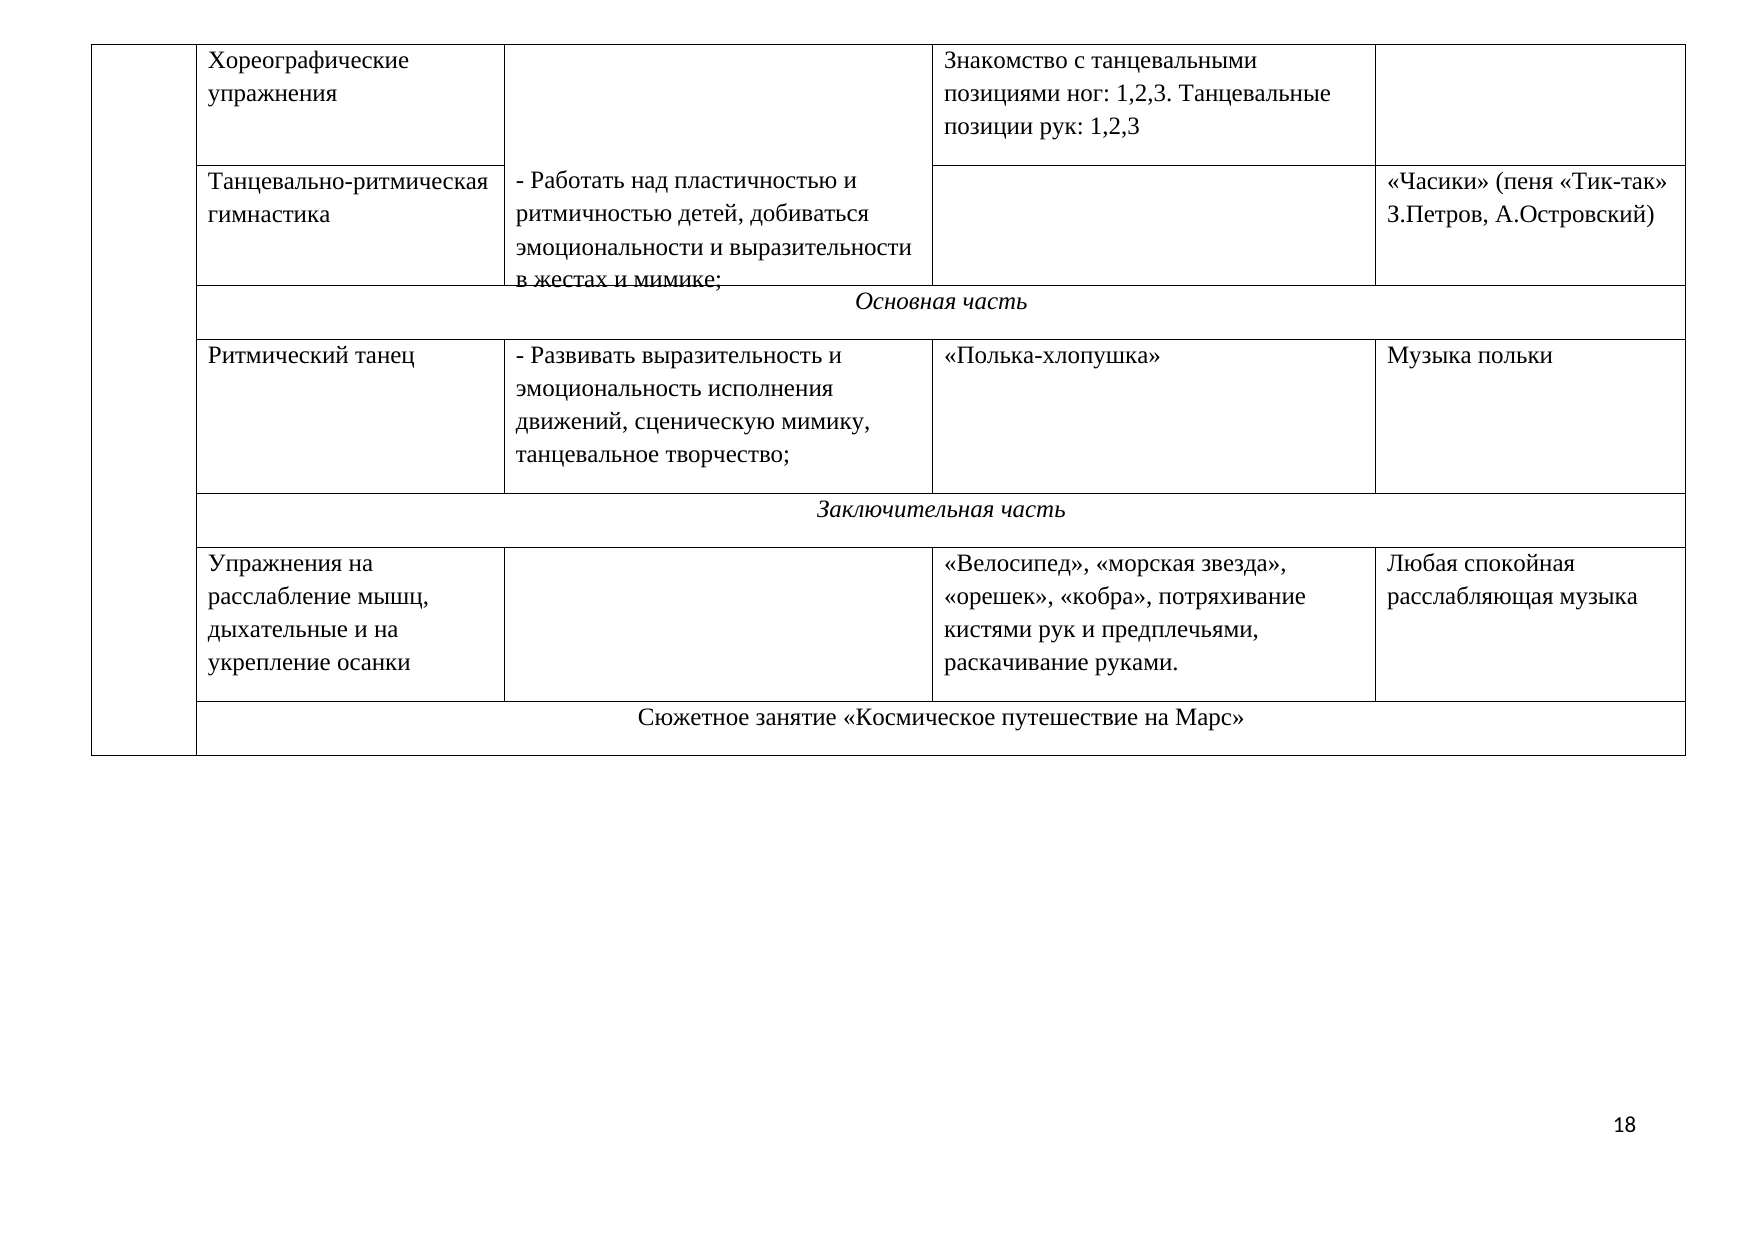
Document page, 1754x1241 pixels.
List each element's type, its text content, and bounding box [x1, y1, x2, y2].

table_cell Ритмический танец [197, 340, 504, 493]
table_cell Хореографические упражнения [197, 45, 504, 165]
table_cell Музыка польки [1376, 340, 1685, 493]
table_cell [1376, 45, 1685, 165]
table_cell Танцевально-ритмическая гимнастика [197, 166, 504, 285]
table_cell Заключительная часть [197, 494, 1685, 547]
table_cell Упражнения на расслабление мышц, дыхательные и на укрепление осанки [197, 548, 504, 701]
table_cell Основная часть [197, 286, 1685, 339]
table_cell «Велосипед», «морская звезда», «орешек», «кобра», потряхивание кистями рук и предплечьями, раскачивание руками. [933, 548, 1375, 701]
table_cell [505, 548, 932, 701]
table_cell «Часики» (пеня «Тик-так» З.Петров, А.Островский) [1376, 166, 1685, 285]
table_cell Сюжетное занятие «Космическое путешествие на Марс» [197, 702, 1685, 755]
table_cell «Полька-хлопушка» [933, 340, 1375, 493]
table_cell Знакомство с танцевальными позициями ног: 1,2,3. Танцевальные позиции рук: 1,2,3 [933, 45, 1375, 165]
table_cell [933, 166, 1375, 285]
table_cell Любая спокойная расслабляющая музыка [1376, 548, 1685, 701]
table_cell - Развивать выразительность и эмоциональность исполнения движений, сценическую мимику, танцевальное творчество; [505, 340, 932, 493]
